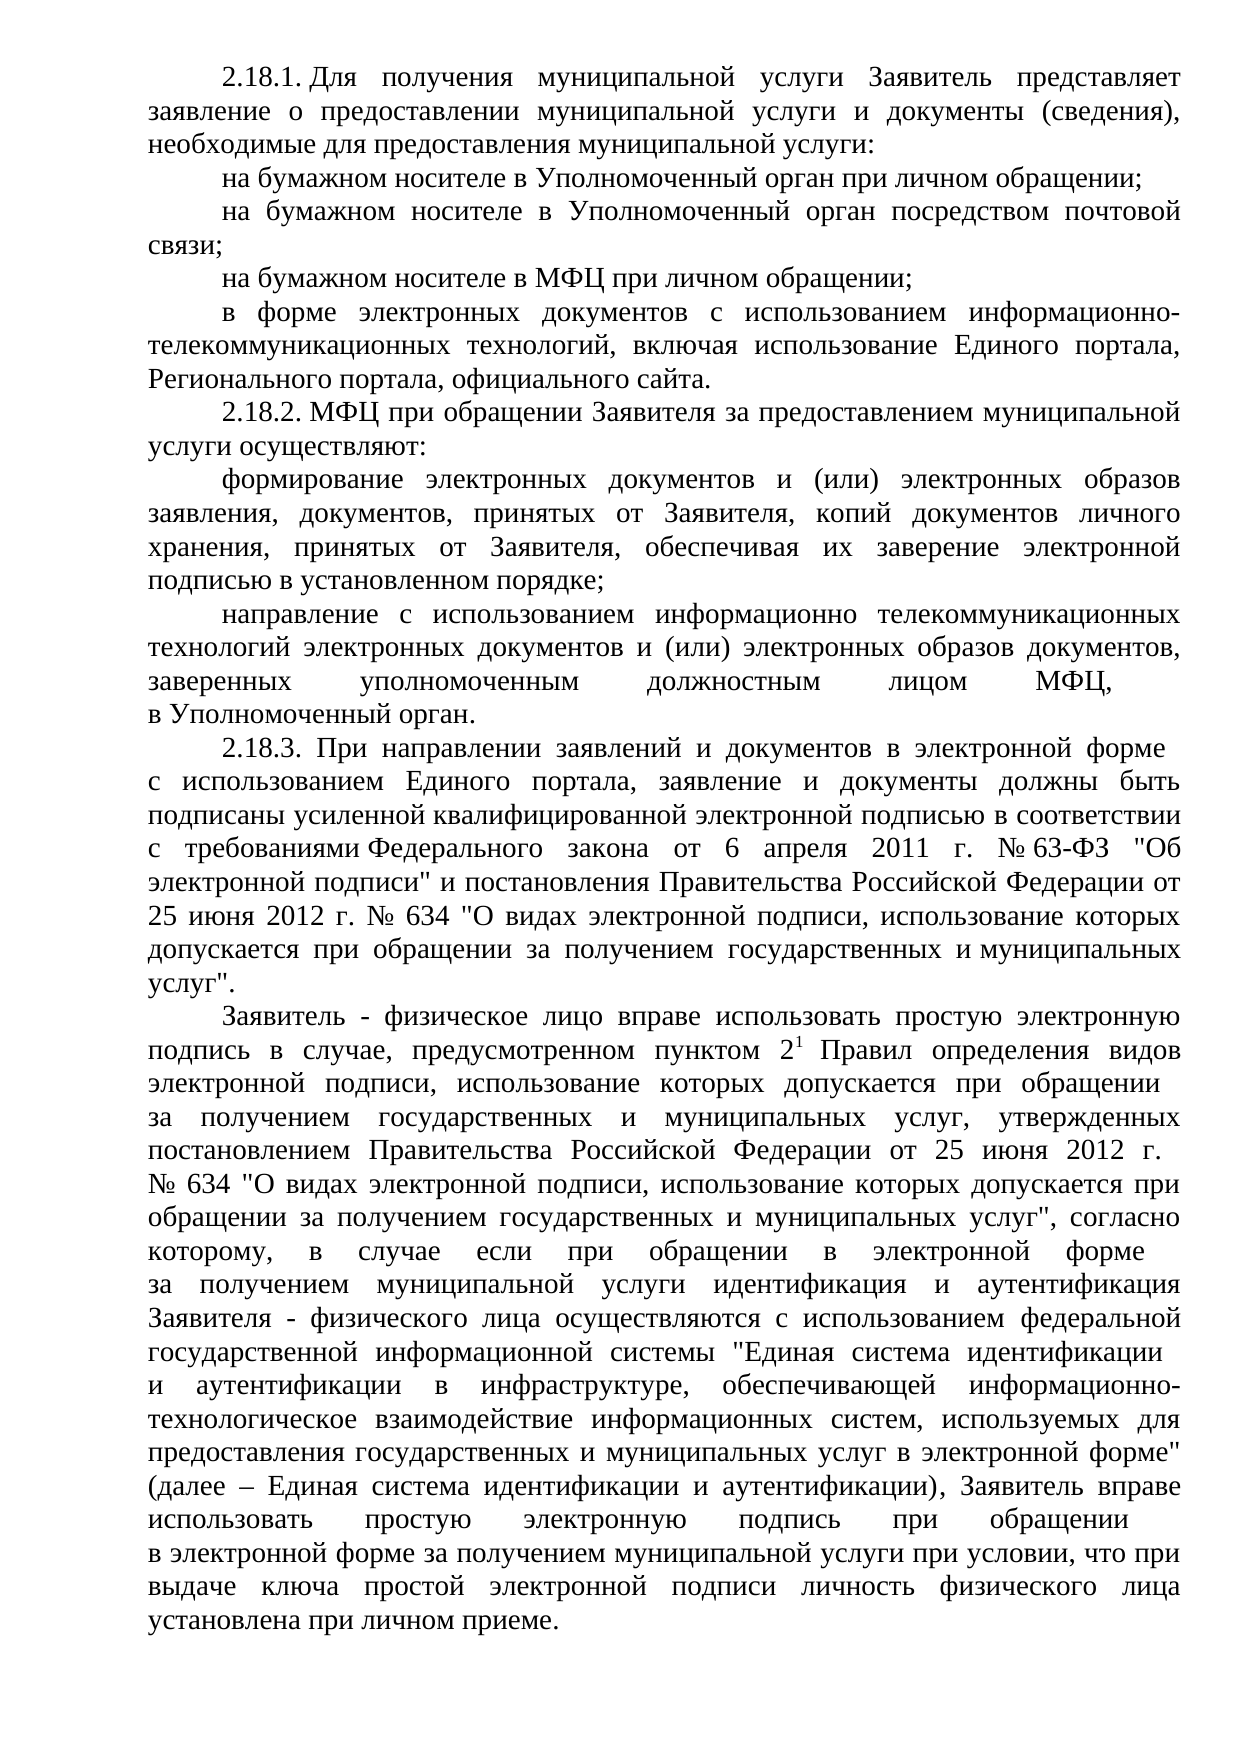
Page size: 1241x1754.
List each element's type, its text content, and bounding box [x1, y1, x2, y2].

text на бумажном носителе в МФЦ при личном обращении; [148, 260, 1181, 294]
text Заявитель - физическое лицо вправе использовать простую электронную подпись в случае, предусмотренном пунктом 21 Правил определения видов электронной подписи, использование которых допускается при обращении за получением государственных и муниципальных услуг, утвержденных постановлением Правительства Российской Федерации от 25 июня 2012 г. № 634 "О видах электронной подписи, использование которых допускается при обращении за получением государственных и муниципальных услуг", согласно которому, в случае если при обращении в электронной форме за получением муниципальной услуги идентификация и аутентификация Заявителя - физического лица осуществляются с использованием федеральной государственной информационной системы "Единая система идентификации и аутентификации в инфраструктуре, обеспечивающей информационно-технологическое взаимодействие информационных систем, используемых для предоставления государственных и муниципальных услуг в электронной форме" (далее – Единая система идентификации и аутентификации), Заявитель вправе использовать простую электронную подпись при обращении в электронной форме за получением муниципальной услуги при условии, что при выдаче ключа простой электронной подписи личность физического лица установлена при личном приеме. [148, 998, 1181, 1636]
text 2.18.2. МФЦ при обращении Заявителя за предоставлением муниципальной услуги осуществляют: [148, 394, 1181, 462]
text на бумажном носителе в Уполномоченный орган посредством почтовой связи; [148, 193, 1181, 260]
text 2.18.1. Для получения муниципальной услуги Заявитель представляет заявление о предоставлении муниципальной услуги и документы (сведения), необходимые для предоставления муниципальной услуги: [148, 59, 1181, 160]
text на бумажном носителе в Уполномоченный орган при личном обращении; [148, 160, 1181, 193]
text 2.18.3. При направлении заявлений и документов в электронной форме с использованием Единого портала, заявление и документы должны быть подписаны усиленной квалифицированной электронной подписью в соответствии с требованиями Федерального закона от 6 апреля 2011 г. № 63-ФЗ "Об электронной подписи" и постановления Правительства Российской Федерации от 25 июня 2012 г. № 634 "О видах электронной подписи, использование которых допускается при обращении за получением государственных и муниципальных услуг". [148, 730, 1181, 998]
text формирование электронных документов и (или) электронных образов заявления, документов, принятых от Заявителя, копий документов личного хранения, принятых от Заявителя, обеспечивая их заверение электронной подписью в установленном порядке; [148, 462, 1181, 596]
text направление с использованием информационно телекоммуникационных технологий электронных документов и (или) электронных образов документов, заверенных уполномоченным должностным лицом МФЦ, в Уполномоченный орган. [148, 596, 1181, 730]
text в форме электронных документов с использованием информационно-телекоммуникационных технологий, включая использование Единого портала, Регионального портала, официального сайта. [148, 294, 1181, 394]
